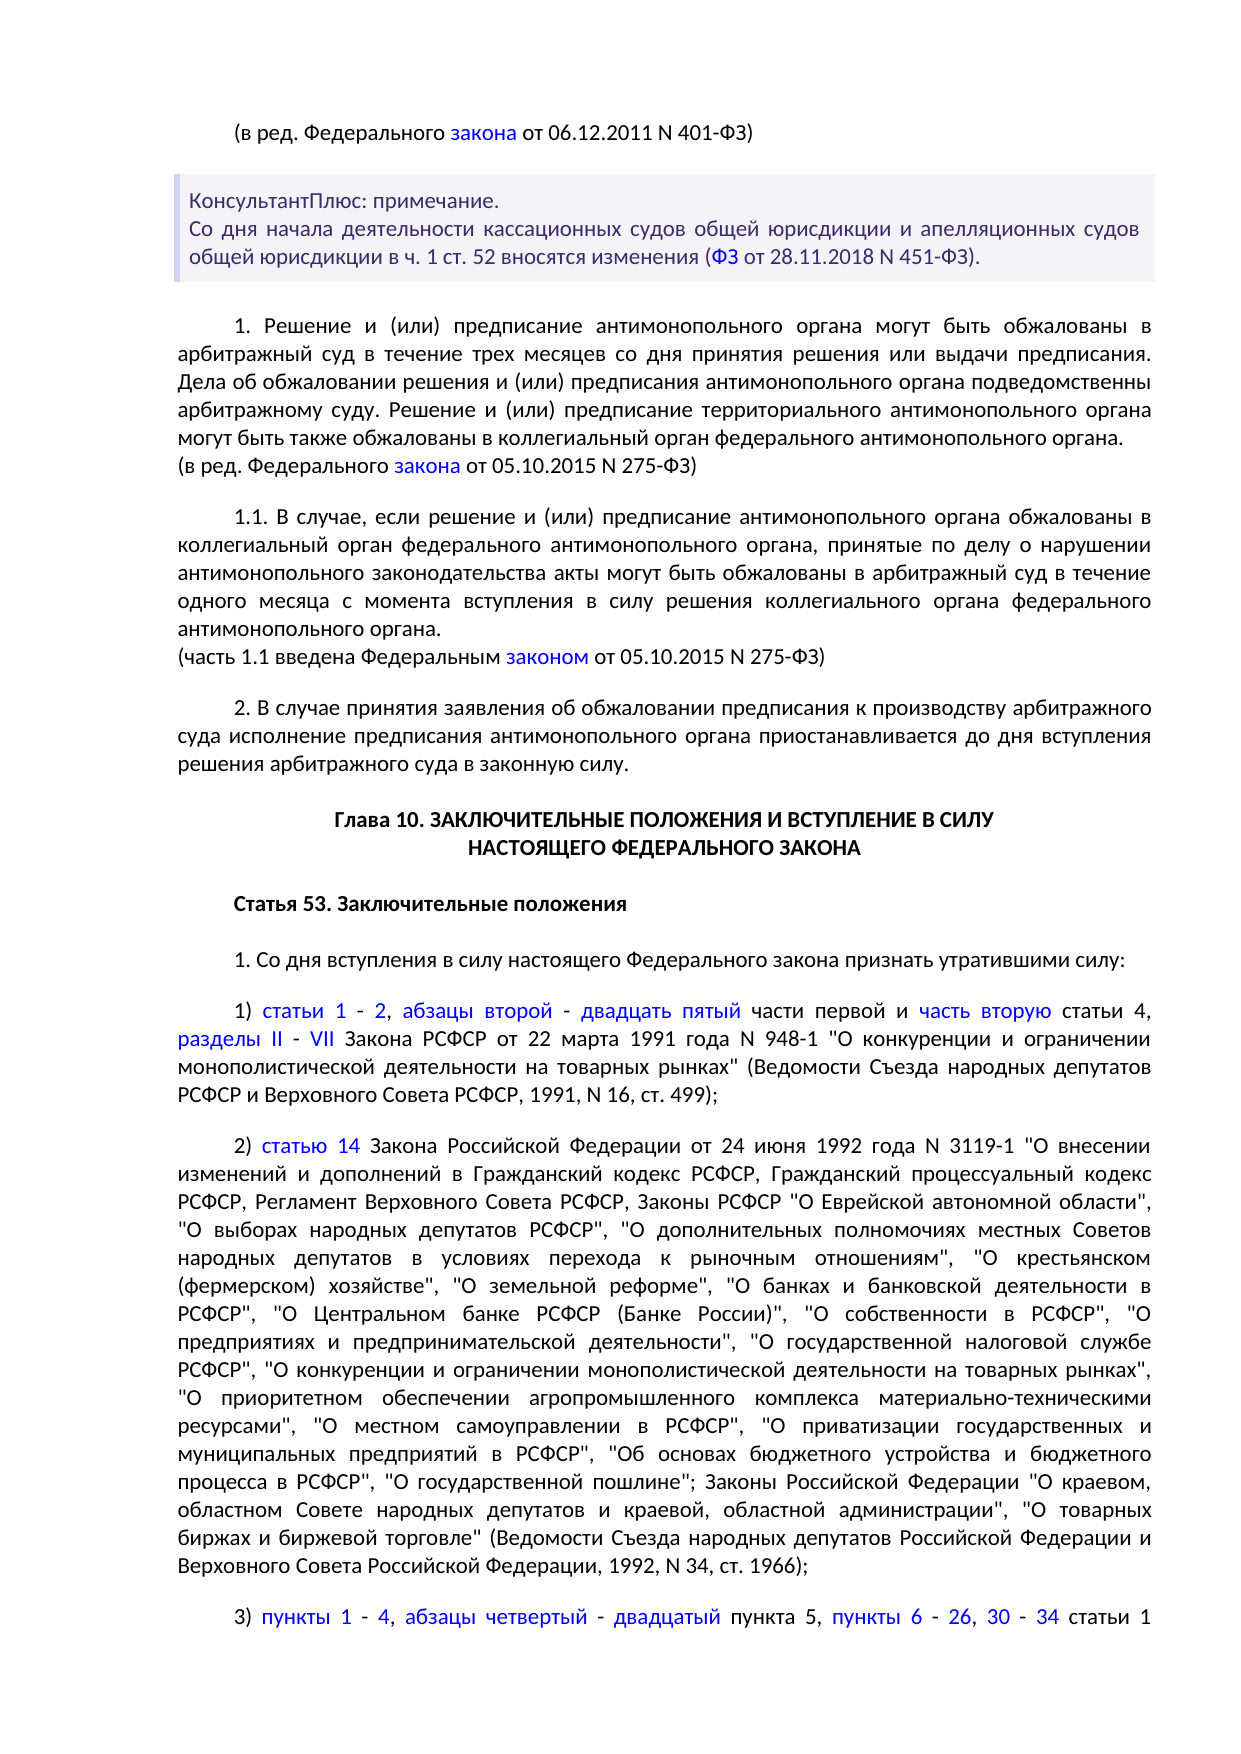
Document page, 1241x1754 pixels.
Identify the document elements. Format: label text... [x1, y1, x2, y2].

table_header КонсультантПлюс: примечание. Со дня начала деятельности кассационных судов общей юрисдикции и апелляционных судов общей юрисдикции в ч. 1 ст. 52 вносятся изменения (ФЗ от 28.11.2018 N 451-ФЗ). [180, 174, 1149, 282]
text (часть 1.1 введена Федеральным законом от 05.10.2015 N 275-ФЗ) [177, 642, 1152, 670]
text 1.1. В случае, если решение и (или) предписание антимонопольного органа обжалованы в коллегиальный орган федерального антимонопольного органа, принятые по делу о нарушении антимонопольного законодательства акты могут быть обжалованы в арбитражный суд в течение одного месяца с момента вступления в силу решения коллегиального органа федерального антимонопольного органа. [177, 502, 1152, 642]
title НАСТОЯЩЕГО ФЕДЕРАЛЬНОГО ЗАКОНА [177, 833, 1152, 861]
text 1. Со дня вступления в силу настоящего Федерального закона признать утратившими силу: [177, 945, 1152, 973]
text (в ред. Федерального закона от 05.10.2015 N 275-ФЗ) [177, 451, 1152, 479]
text 1) статьи 1 - 2, абзацы второй - двадцать пятый части первой и часть вторую статьи 4, разделы II - VII Закона РСФСР от 22 марта 1991 года N 948-1 "О конкуренции и ограничении монополистической деятельности на товарных рынках" (Ведомости Съезда народных депутатов РСФСР и Верховного Совета РСФСР, 1991, N 16, ст. 499); [177, 996, 1152, 1108]
text 2) статью 14 Закона Российской Федерации от 24 июня 1992 года N 3119-1 "О внесении изменений и дополнений в Гражданский кодекс РСФСР, Гражданский процессуальный кодекс РСФСР, Регламент Верховного Совета РСФСР, Законы РСФСР "О Еврейской автономной области", "О выборах народных депутатов РСФСР", "О дополнительных полномочиях местных Советов народных депутатов в условиях перехода к рыночным отношениям", "О крестьянском (фермерском) хозяйстве", "О земельной реформе", "О банках и банковской деятельности в РСФСР", "О Центральном банке РСФСР (Банке России)", "О собственности в РСФСР", "О предприятиях и предпринимательской деятельности", "О государственной налоговой службе РСФСР", "О конкуренции и ограничении монополистической деятельности на товарных рынках", "О приоритетном обеспечении агропромышленного комплекса материально-техническими ресурсами", "О местном самоуправлении в РСФСР", "О приватизации государственных и муниципальных предприятий в РСФСР", "Об основах бюджетного устройства и бюджетного процесса в РСФСР", "О государственной пошлине"; Законы Российской Федерации "О краевом, областном Совете народных депутатов и краевой, областной администрации", "О товарных биржах и биржевой торговле" (Ведомости Съезда народных депутатов Российской Федерации и Верховного Совета Российской Федерации, 1992, N 34, ст. 1966); [177, 1131, 1152, 1579]
title Статья 53. Заключительные положения [177, 889, 1152, 917]
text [177, 1602, 1152, 1630]
text 2. В случае принятия заявления об обжаловании предписания к производству арбитражного суда исполнение предписания антимонопольного органа приостанавливается до дня вступления решения арбитражного суда в законную силу. [177, 693, 1152, 777]
text (в ред. Федерального закона от 06.12.2011 N 401-ФЗ) [177, 118, 1152, 146]
title Глава 10. ЗАКЛЮЧИТЕЛЬНЫЕ ПОЛОЖЕНИЯ И ВСТУПЛЕНИЕ В СИЛУ [177, 805, 1152, 833]
text 1. Решение и (или) предписание антимонопольного органа могут быть обжалованы в арбитражный суд в течение трех месяцев со дня принятия решения или выдачи предписания. Дела об обжаловании решения и (или) предписания антимонопольного органа подведомственны арбитражному суду. Решение и (или) предписание территориального антимонопольного органа могут быть также обжалованы в коллегиальный орган федерального антимонопольного органа. [177, 311, 1152, 451]
